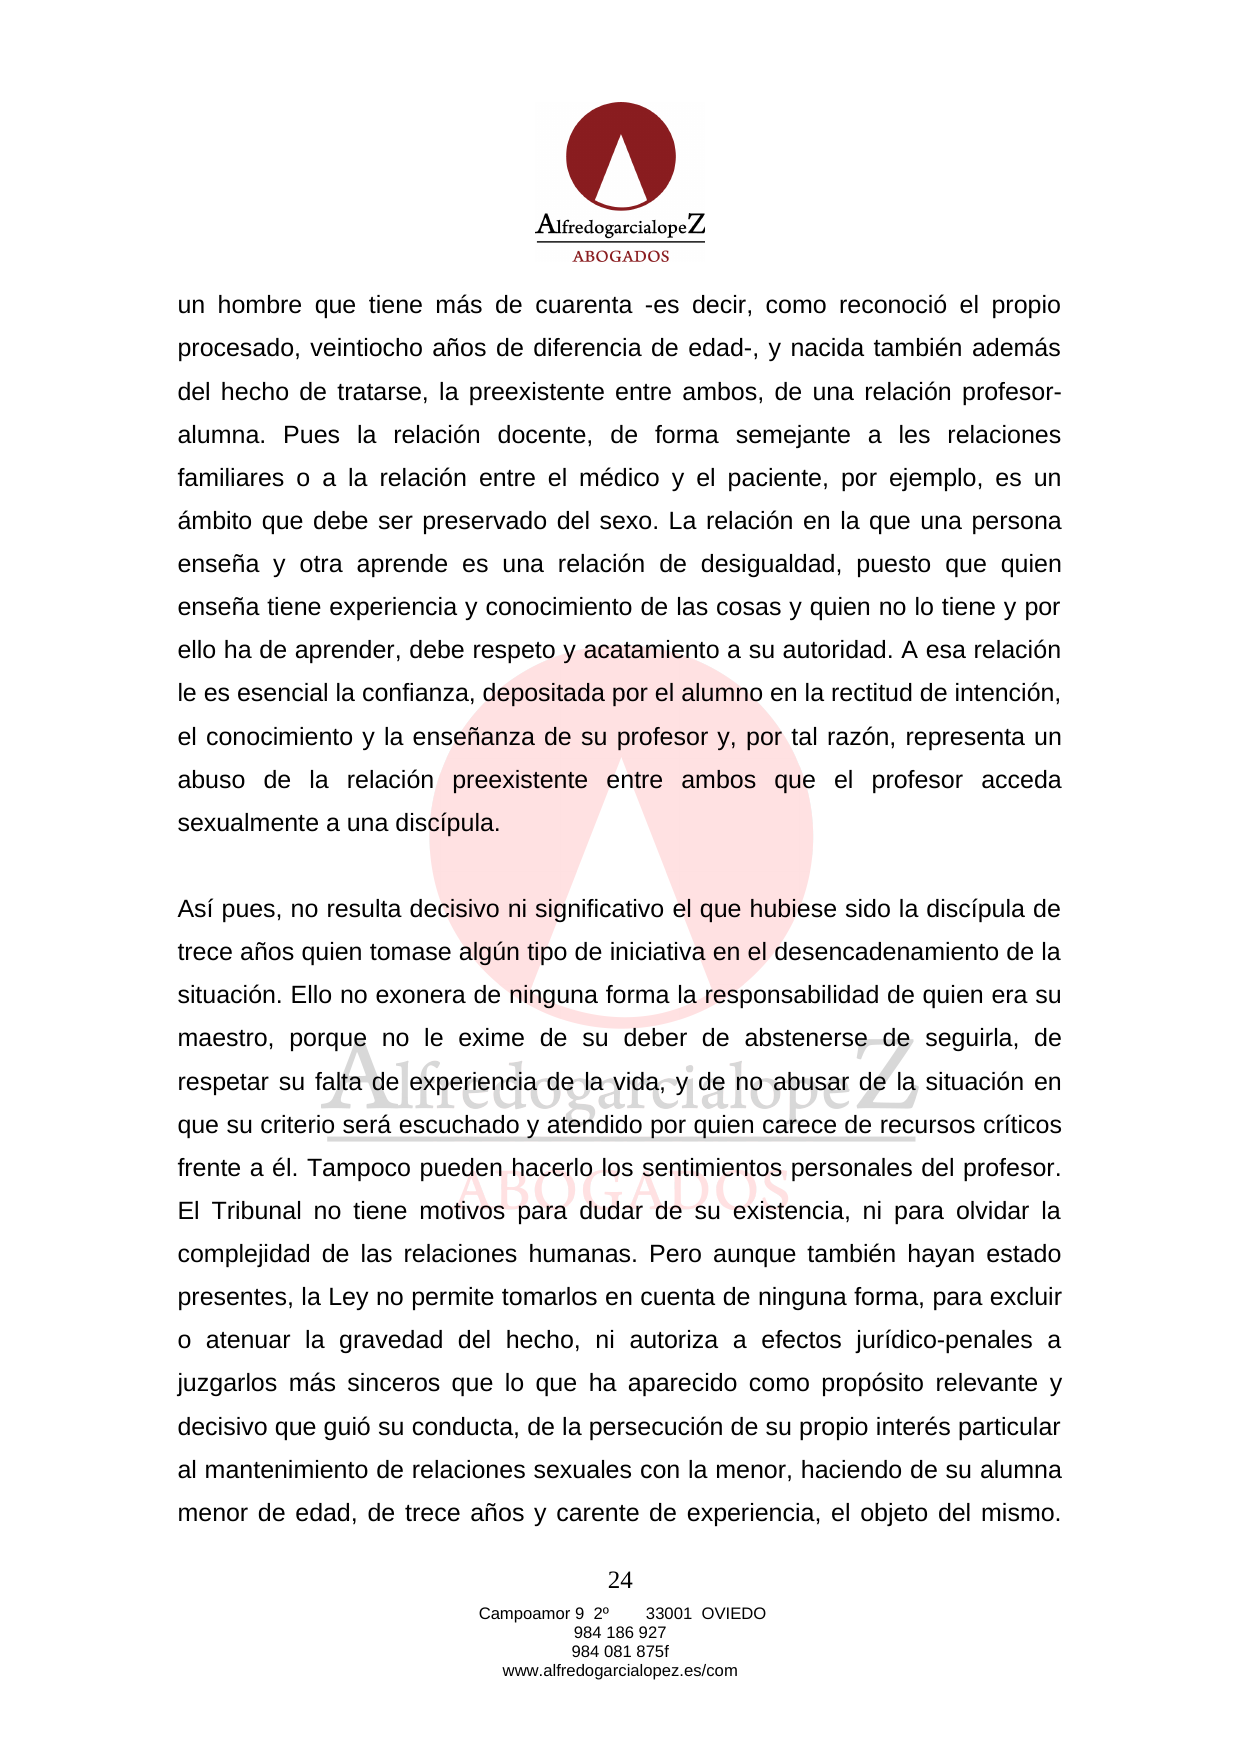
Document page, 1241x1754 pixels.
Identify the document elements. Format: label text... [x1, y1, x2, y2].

picture [535, 102, 705, 262]
